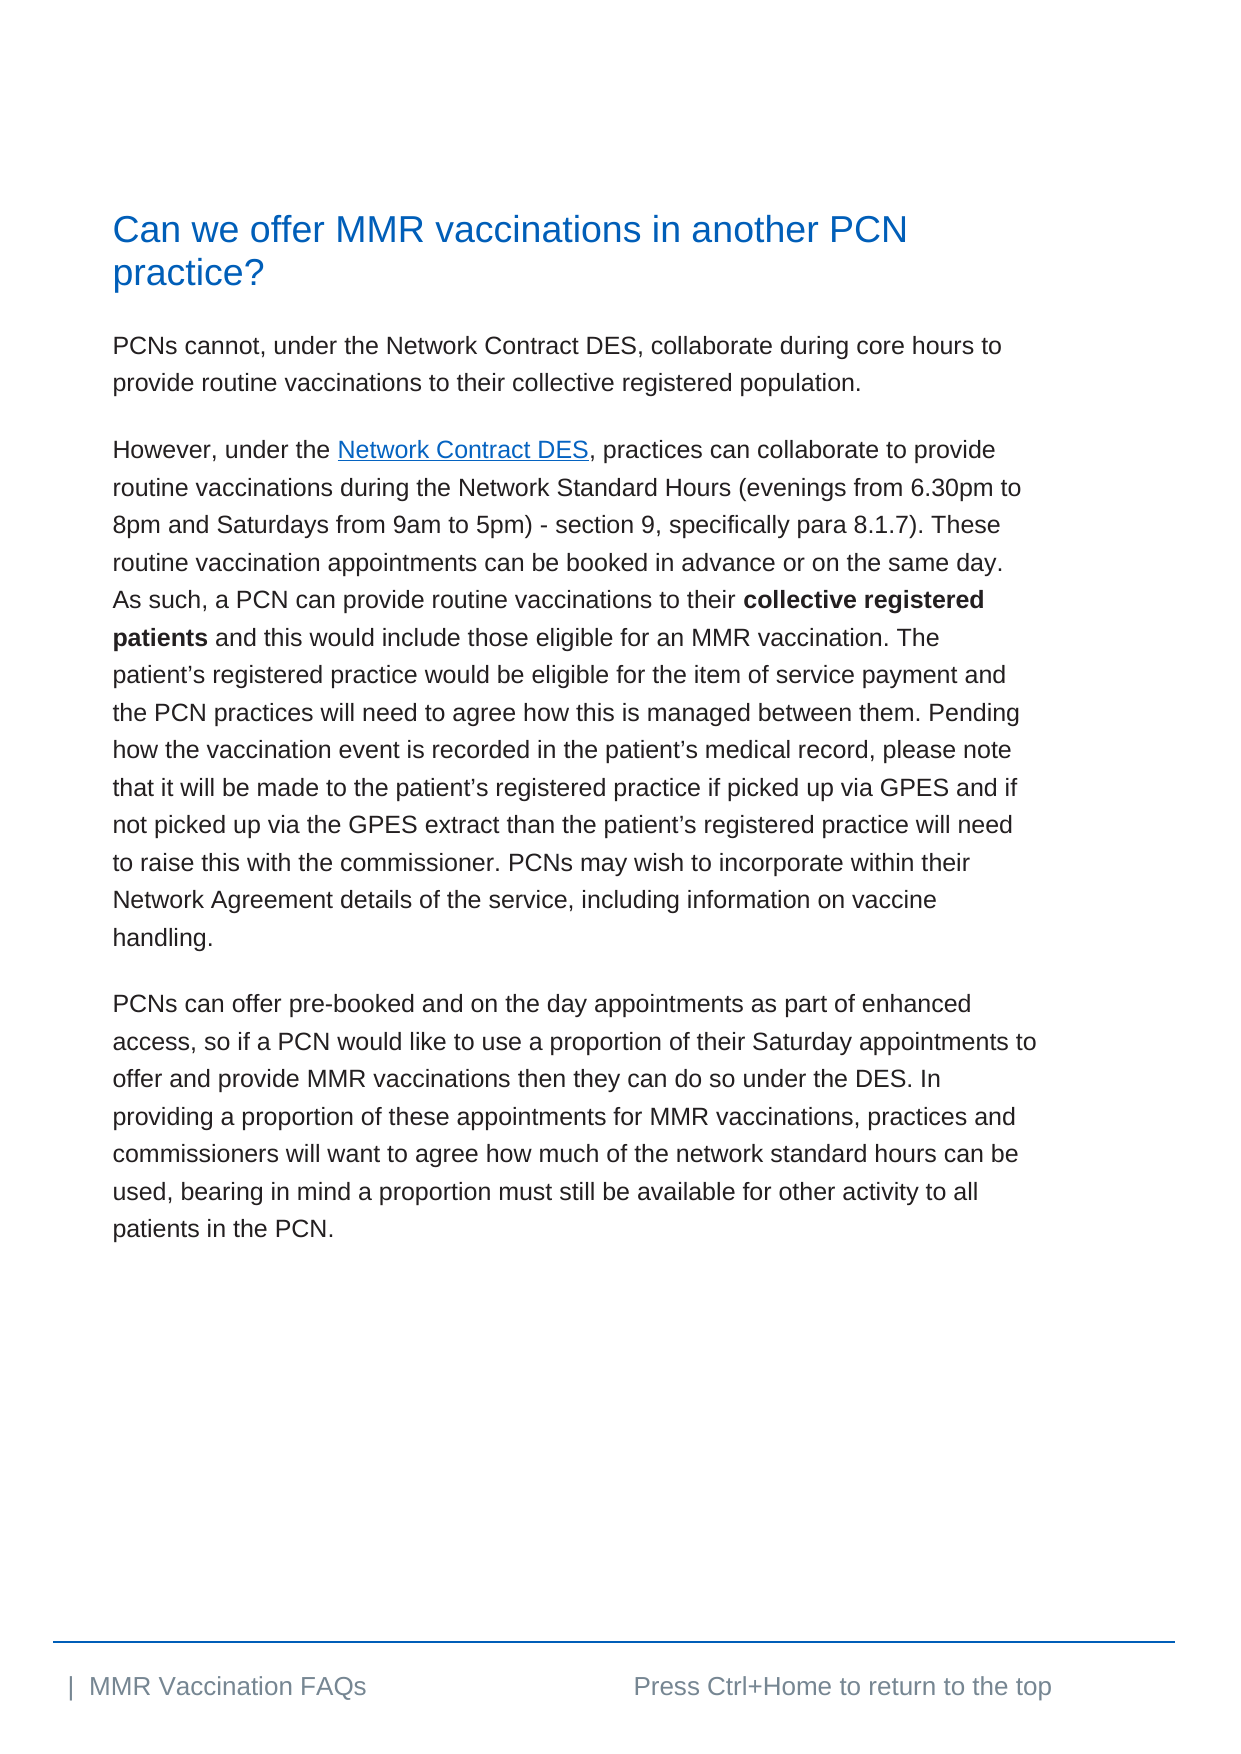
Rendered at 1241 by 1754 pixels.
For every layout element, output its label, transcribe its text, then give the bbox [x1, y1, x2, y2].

text However, under the Network Contract DES, practices can collaborate to provide routine vaccinations during the Network Standard Hours (evenings from 6.30pm to 8pm and Saturdays from 9am to 5pm) - section 9, specifically para 8.1.7). These routine vaccination appointments can be booked in advance or on the same day. As such, a PCN can provide routine vaccinations to their collective registered patients and this would include those eligible for an MMR vaccination. The patient’s registered practice would be eligible for the item of service payment and the PCN practices will need to agree how this is managed between them. Pending how the vaccination event is recorded in the patient’s medical record, please note that it will be made to the patient’s registered practice if picked up via GPES and if not picked up via the GPES extract than the patient’s registered practice will need to raise this with the commissioner. PCNs may wish to incorporate within their Network Agreement details of the service, including information on vaccine handling. [112, 426, 1039, 951]
subtitle Can we offer MMR vaccinations in another PCN practice? [112, 207, 1039, 293]
text PCNs can offer pre-booked and on the day appointments as part of enhanced access, so if a PCN would like to use a proportion of their Saturday appointments to offer and provide MMR vaccinations then they can do so under the DES. In providing a proportion of these appointments for MMR vaccinations, practices and commissioners will want to agree how much of the network standard hours can be used, bearing in mind a proportion must still be available for other activity to all patients in the PCN. [112, 981, 1039, 1243]
text PCNs cannot, under the Network Contract DES, collaborate during core hours to provide routine vaccinations to their collective registered population. [112, 322, 1039, 397]
